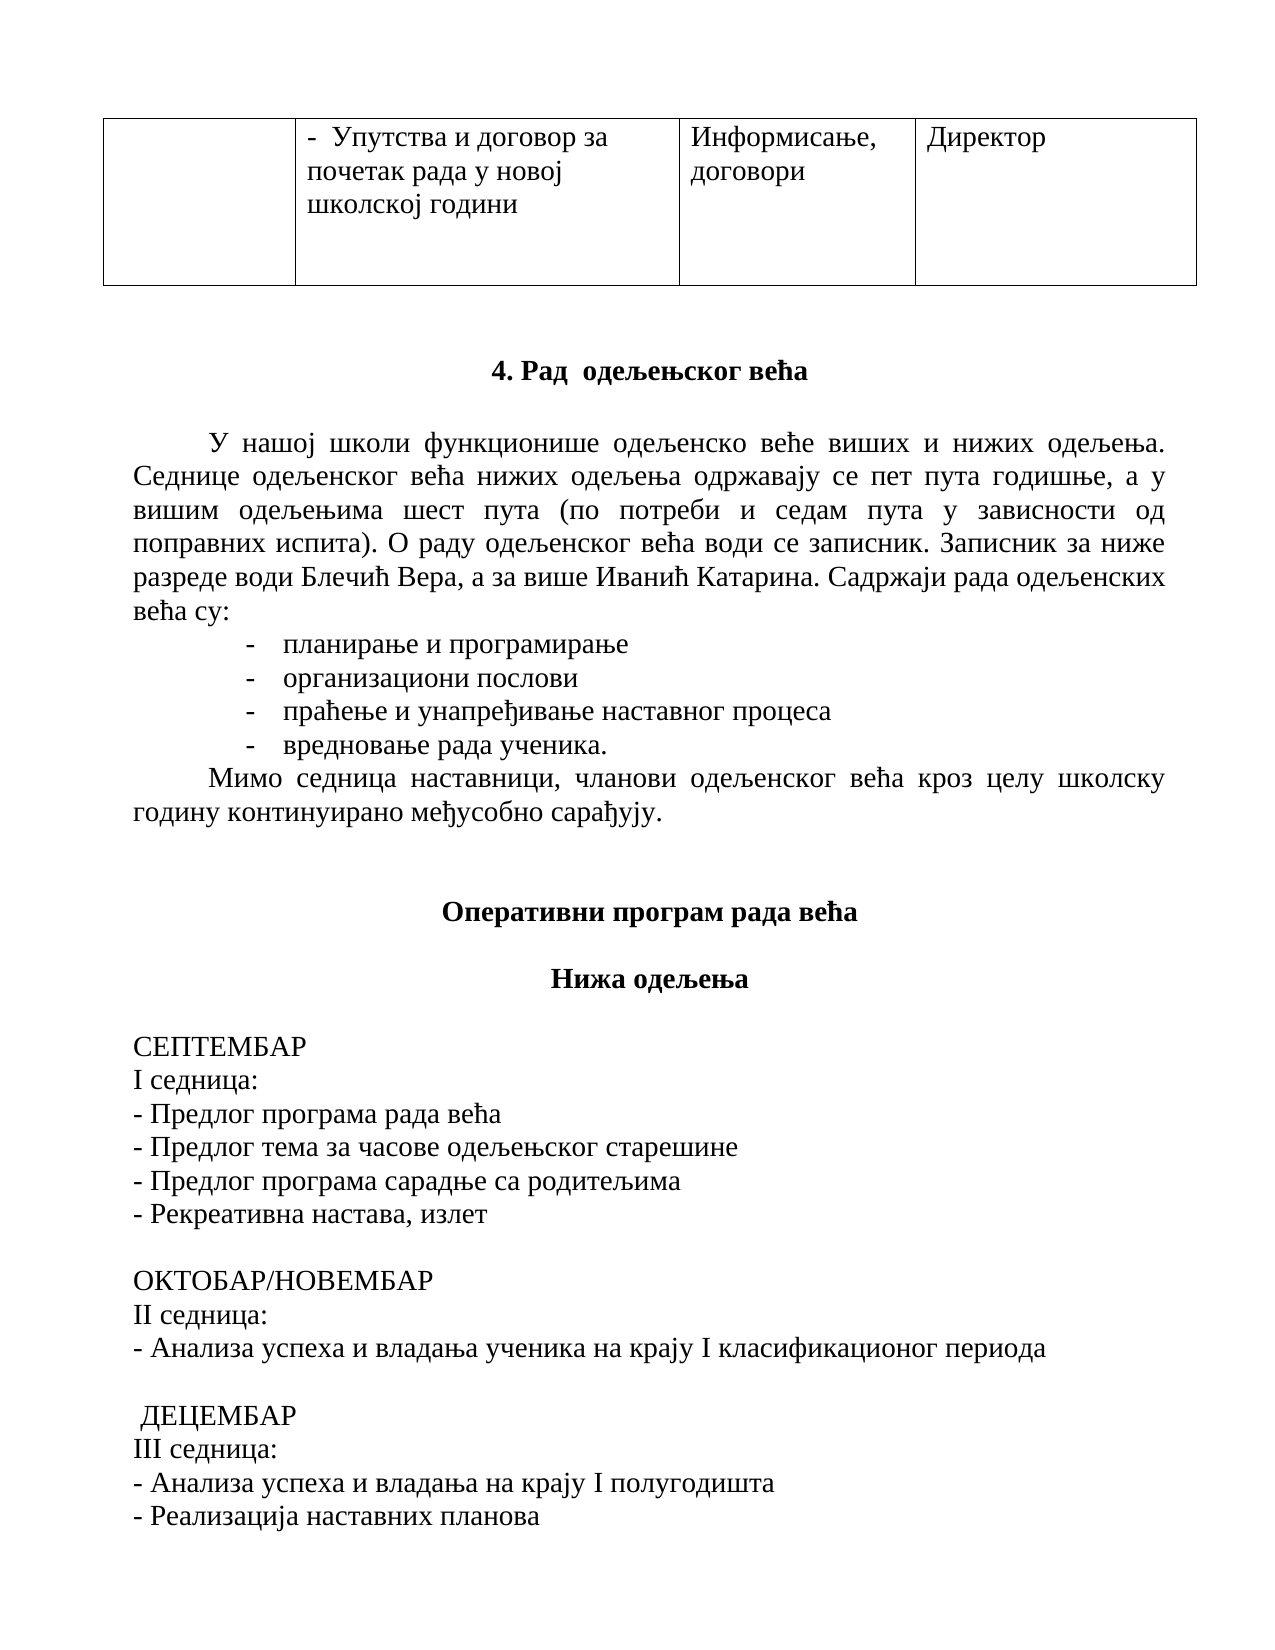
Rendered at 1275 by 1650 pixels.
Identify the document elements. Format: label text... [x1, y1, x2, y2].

text II седница: [133, 1297, 1167, 1331]
text Мимо седница наставници, чланови одељенског већа кроз целу школску годину континуирано међусобно сарађују. [133, 760, 1167, 827]
text III седница: [133, 1431, 1167, 1465]
text - Рекреативна настава, излет [133, 1196, 1167, 1230]
list праћење и унапређивање наставног процеса [245, 693, 1167, 727]
text Оперативни програм рада већа [133, 894, 1167, 928]
text 4. Рад одељењског већа [133, 353, 1167, 387]
text СЕПТЕМБАР [133, 1029, 1167, 1062]
text - Предлог програма рада већа [133, 1096, 1167, 1129]
text - Реализација наставних планова [133, 1498, 1167, 1532]
text Нижа одељења [133, 962, 1167, 995]
table_cell Информисање, договори [680, 119, 915, 285]
text I седница: [133, 1062, 1167, 1096]
text ДЕЦЕМБАР [133, 1398, 1167, 1431]
text - Анализа успеха и владања ученика на крају I класификационог периода [133, 1331, 1167, 1364]
text - Предлог тема за часове одељењског старешине [133, 1129, 1167, 1163]
table_cell Директор [916, 119, 1196, 285]
list организациони послови [245, 660, 1167, 693]
table_cell - Упутства и договор за почетак рада у новој школској години [296, 119, 679, 285]
list вредновање рада ученика. [245, 727, 1167, 760]
list планирање и програмирање [245, 626, 1167, 660]
text ОКТОБАР/НОВЕМБАР [133, 1263, 1167, 1297]
text - Анализа успеха и владања на крају I полугодишта [133, 1465, 1167, 1498]
text - Предлог програма сарадње са родитељима [133, 1163, 1167, 1196]
text У нашој школи функционише одељенско веће виших и нижих одељења. Седнице одељенског већа нижих одељења одржавају се пет пута годишње, а у вишим одељењима шест пута (по потреби и седам пута у зависности од поправних испита). О раду одељенског већа води се записник. Записник за ниже разреде води Блечић Вера, а за више Иванић Катарина. Садржаји рада одељенских већа су: [133, 425, 1167, 626]
